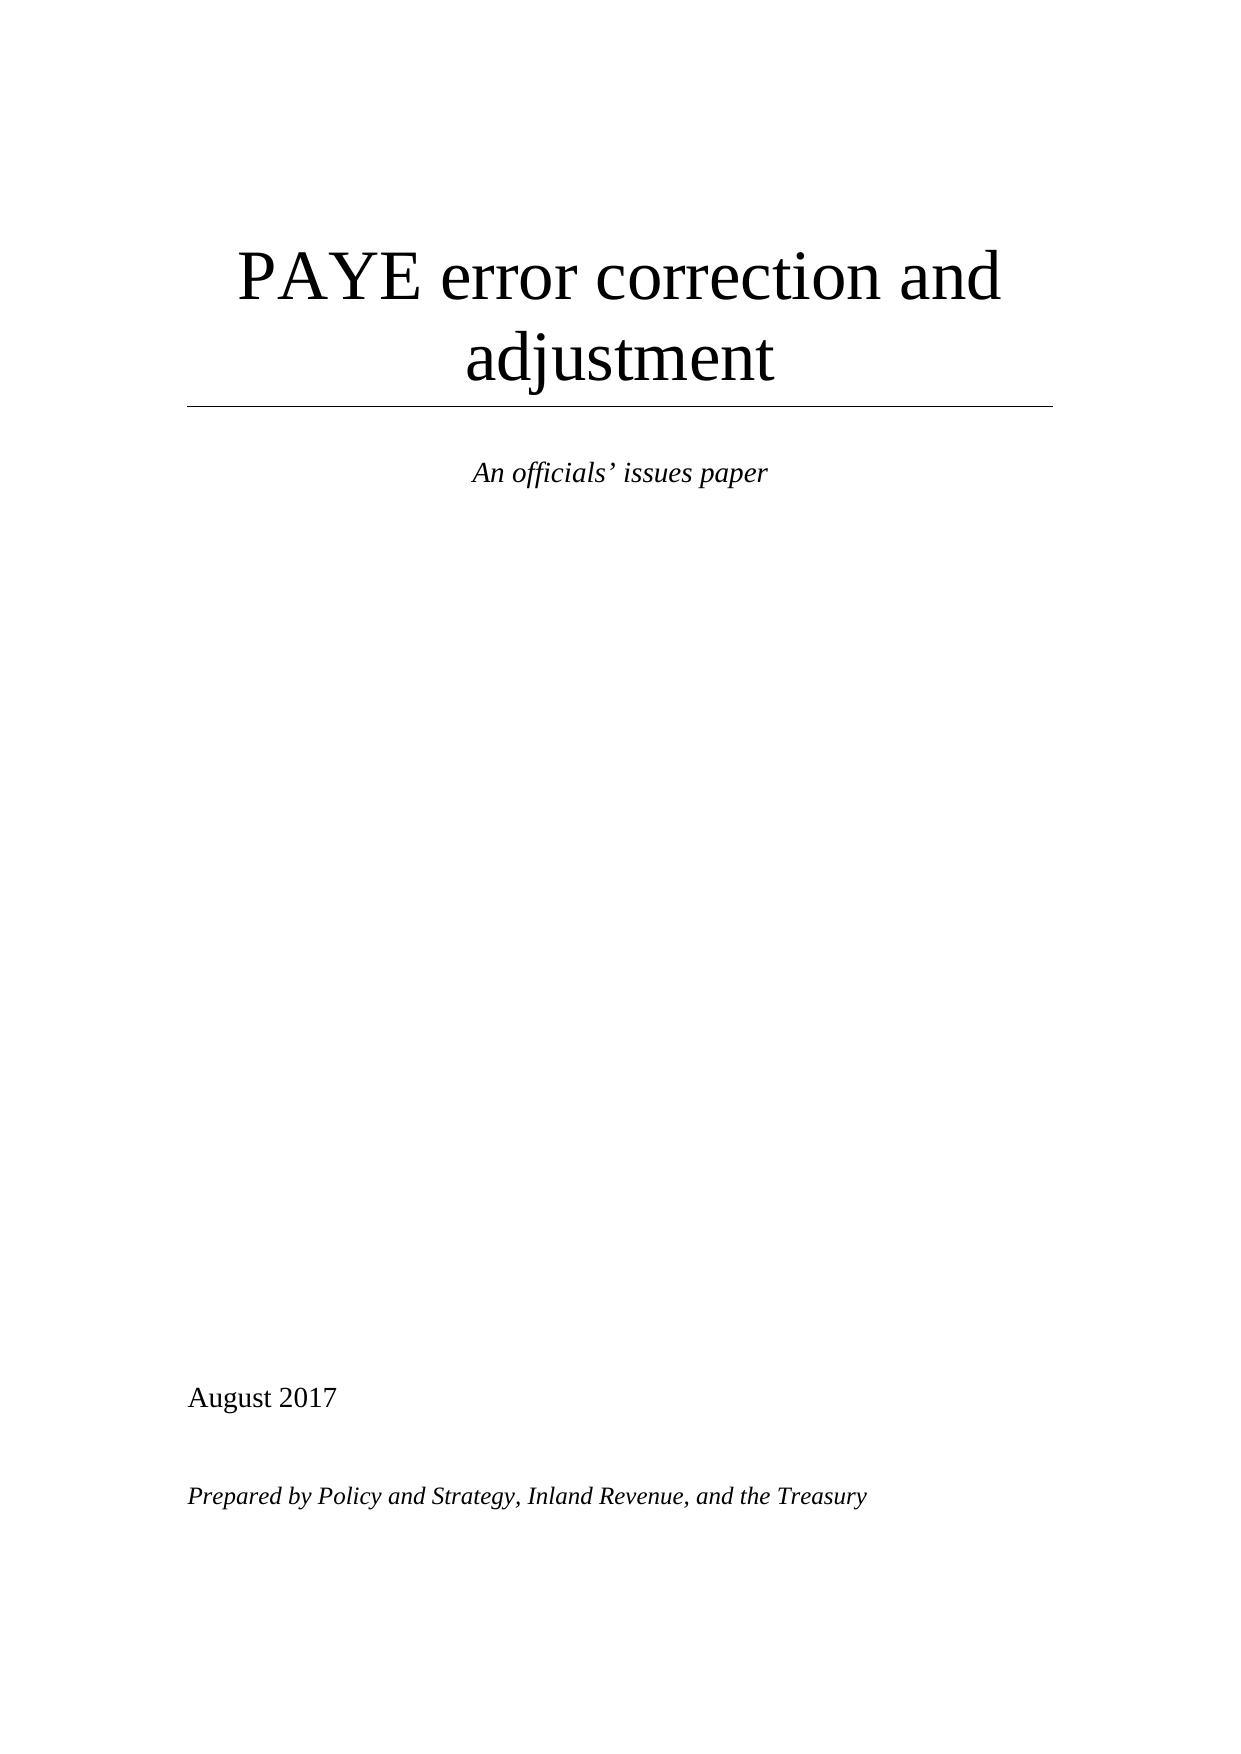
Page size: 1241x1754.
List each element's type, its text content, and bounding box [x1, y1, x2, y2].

text August 2017 [187, 1380, 1053, 1414]
text PAYE error correction and adjustment [187, 233, 1053, 406]
text Prepared by Policy and Strategy, Inland Revenue, and the Treasury [187, 1481, 1053, 1509]
text An officials’ issues paper [187, 455, 1053, 489]
